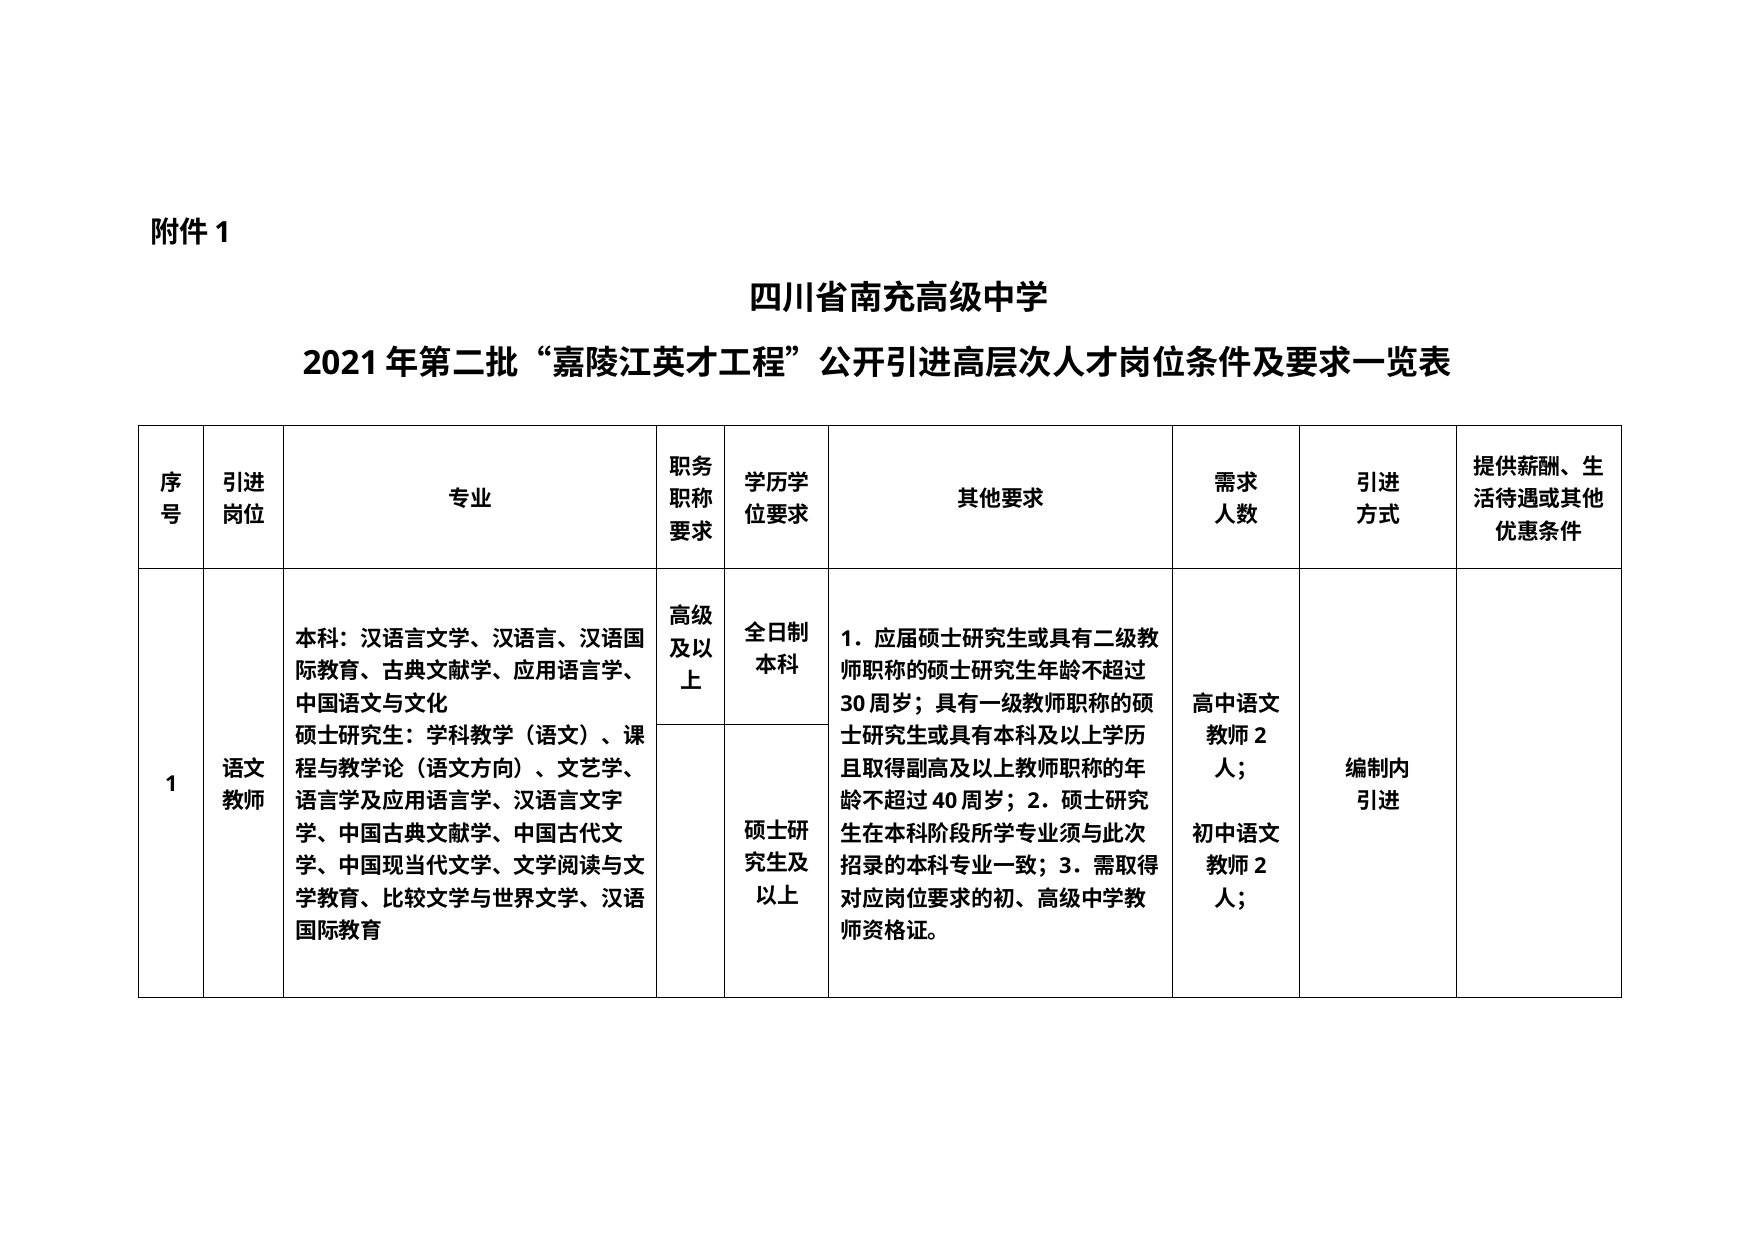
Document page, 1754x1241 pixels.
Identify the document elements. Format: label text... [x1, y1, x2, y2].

table_header 学历学位要求 [725, 426, 828, 568]
table_header 其他要求 [829, 426, 1172, 568]
table_cell 全日制本科 [725, 569, 828, 724]
table_cell 本科：汉语言文学、汉语言、汉语国际教育、古典文献学、应用语言学、中国语文与文化 硕士研究生：学科教学（语文）、课程与教学论（语文方向）、文艺学、语言学及应用语言学、汉语言文字学、中国古典文献学、中国古代文学、中国现当代文学、文学阅读与文学教育、比较文学与世界文学、汉语国际教育 [284, 569, 656, 997]
table_header 引进 方式 [1300, 426, 1456, 568]
table_cell [1457, 569, 1621, 997]
table_header 序号 [139, 426, 203, 568]
table_header 专业 [284, 426, 656, 568]
text 附件1 [150, 198, 1604, 263]
table_header 职务职称要求 [657, 426, 724, 568]
table_cell 1 [139, 569, 203, 997]
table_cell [829, 569, 1172, 997]
table_cell 高中语文 教师2人； 初中语文 教师2人； [1173, 569, 1299, 997]
text 2021年第二批“嘉陵江英才工程”公开引进高层次人才岗位条件及要求一览表 [150, 328, 1604, 393]
table_header 引进岗位 [204, 426, 283, 568]
text 四川省南充高级中学 [150, 263, 1604, 328]
table_header 需求 人数 [1173, 426, 1299, 568]
table_cell 编制内 引进 [1300, 569, 1456, 997]
table_cell 高级及以上 [657, 569, 724, 724]
table_cell [657, 725, 724, 997]
table_cell 硕士研究生及以上 [725, 725, 828, 997]
table_cell 语文教师 [204, 569, 283, 997]
table_header 提供薪酬、生活待遇或其他优惠条件 [1457, 426, 1621, 568]
